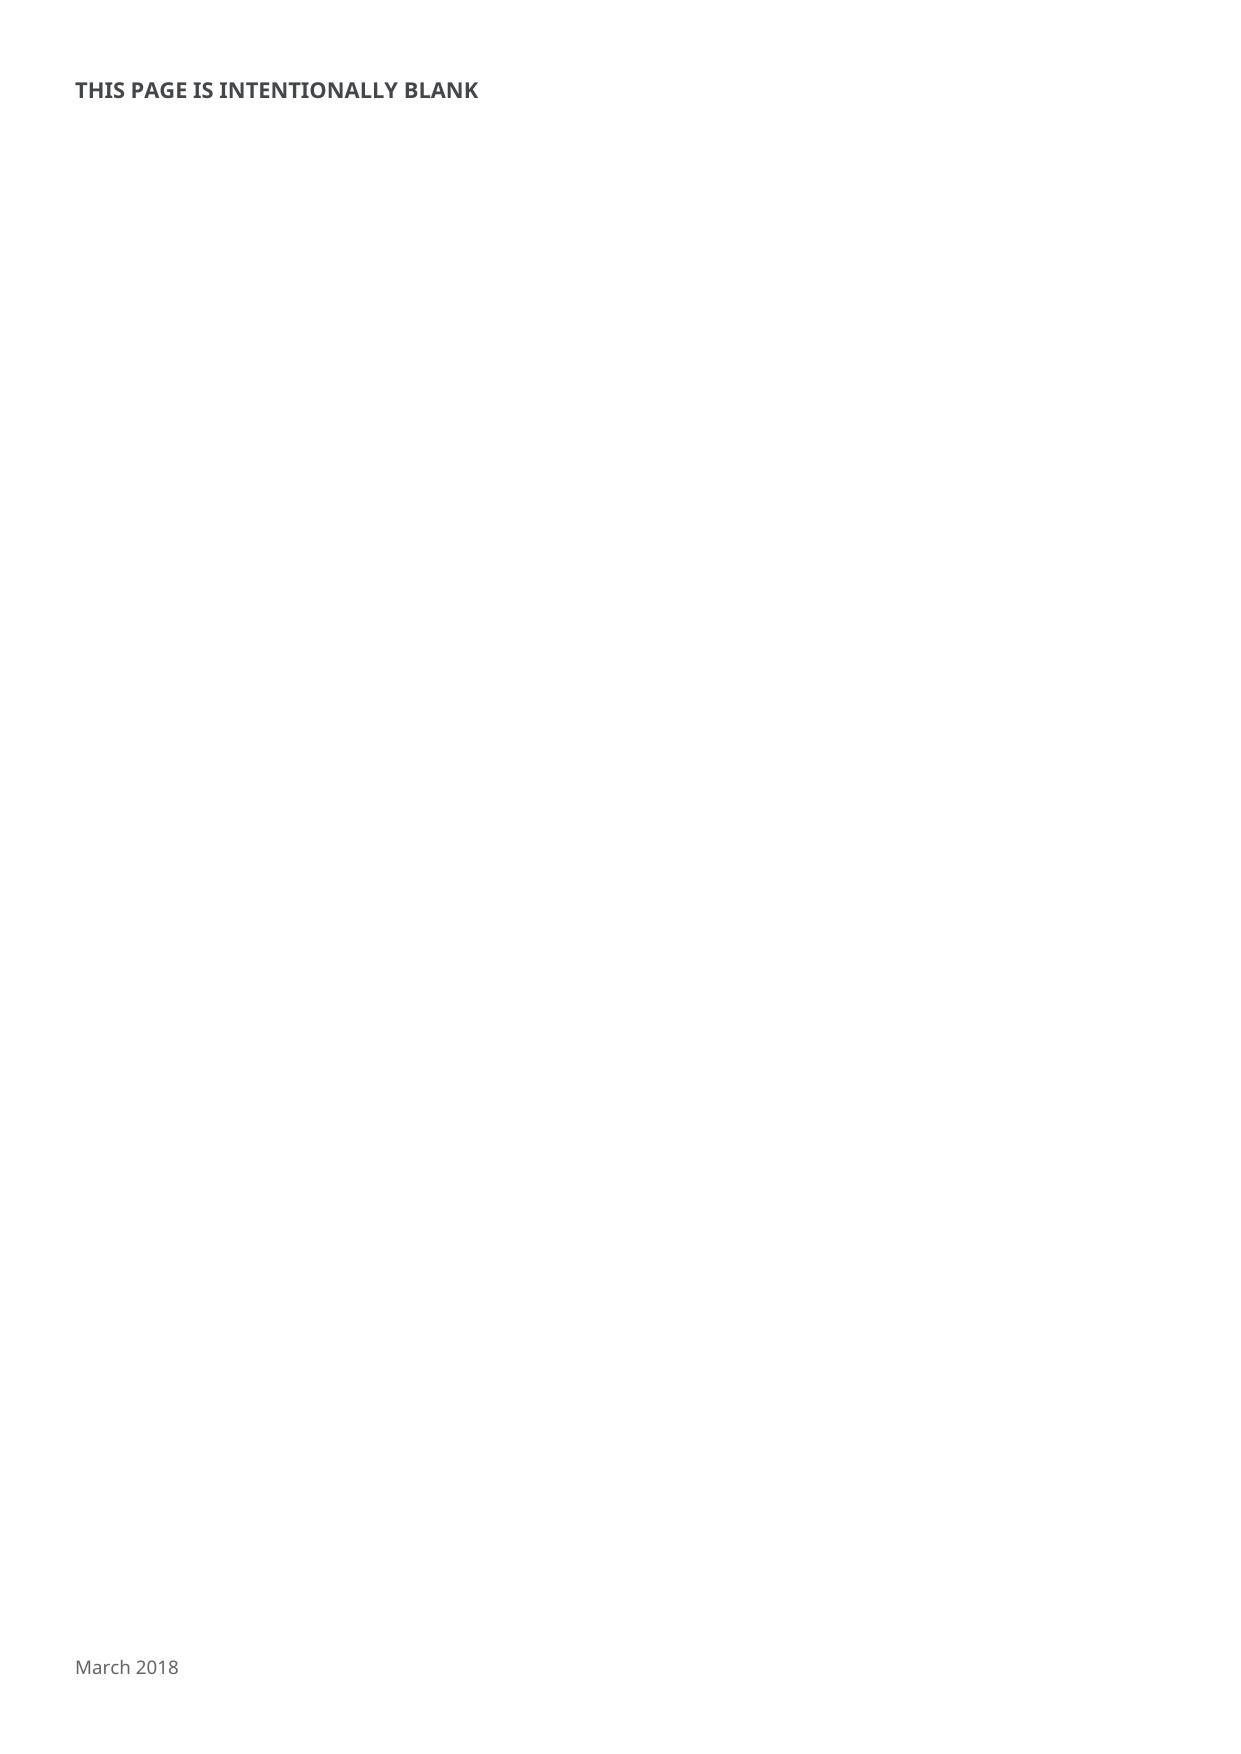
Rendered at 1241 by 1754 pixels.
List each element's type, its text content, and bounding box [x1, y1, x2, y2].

text THIS PAGE IS INTENTIONALLY BLANK [75, 75, 1165, 105]
